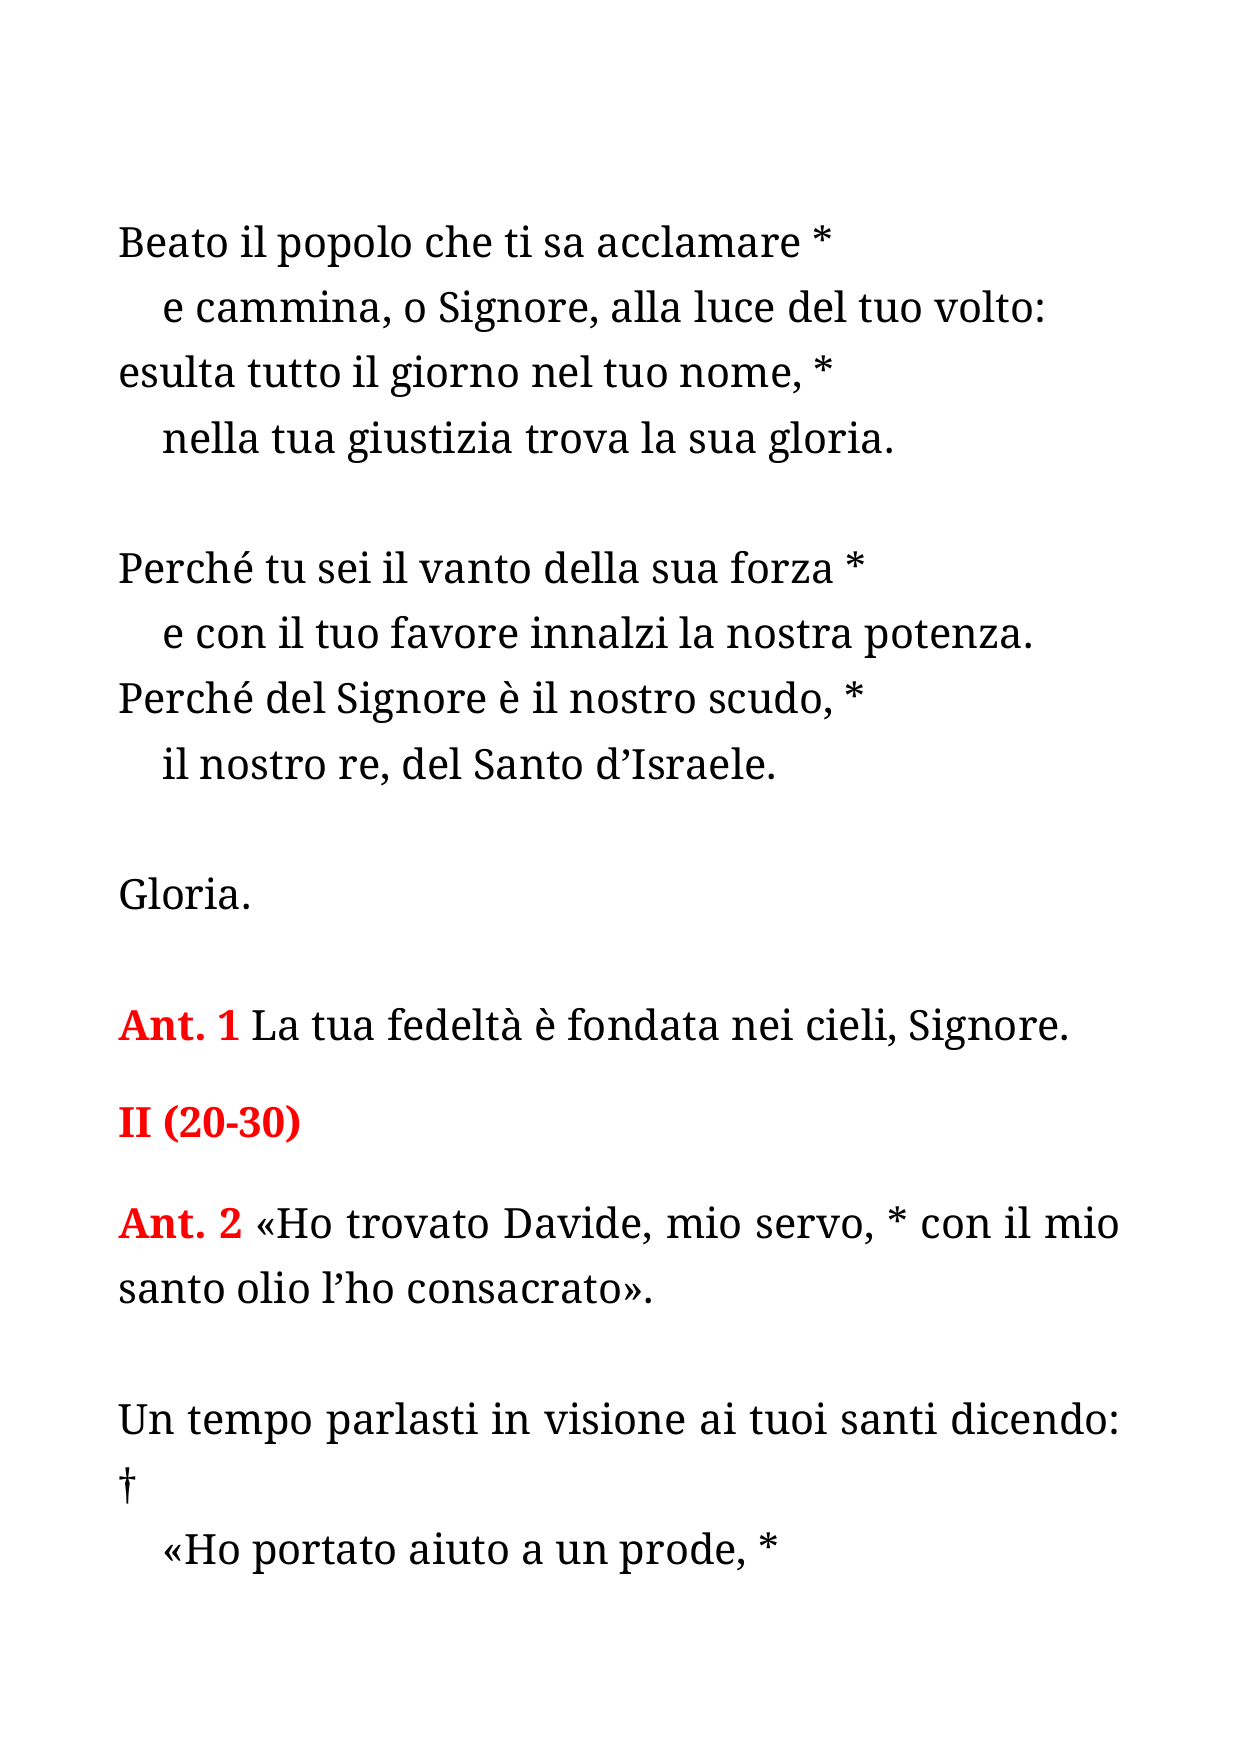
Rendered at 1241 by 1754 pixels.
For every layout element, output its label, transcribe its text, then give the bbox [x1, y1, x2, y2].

text II (20-30) [118, 1093, 1122, 1150]
text e cammina, o Signore, alla luce del tuo volto: [118, 278, 1122, 335]
text e con il tuo favore innalzi la nostra potenza. [118, 604, 1122, 661]
text Ant. 2 «Ho trovato Davide, mio servo, * con il mio santo olio l’ho consacrato». [118, 1194, 1122, 1316]
text Un tempo parlasti in visione ai tuoi santi dicendo: † [118, 1390, 1122, 1512]
text Perché tu sei il vanto della sua forza * [118, 539, 1122, 596]
text nella tua giustizia trova la sua gloria. [118, 408, 1122, 465]
text Ant. 1 La tua fedeltà è fondata nei cieli, Signore. [118, 995, 1122, 1052]
text Perché del Signore è il nostro scudo, * [118, 669, 1122, 726]
text il nostro re, del Santo d’Israele. [118, 734, 1122, 791]
text «Ho portato aiuto a un prode, * [118, 1520, 1122, 1577]
text esulta tutto il giorno nel tuo nome, * [118, 343, 1122, 400]
text Gloria. [118, 865, 1122, 922]
text Beato il popolo che ti sa acclamare * [118, 213, 1122, 269]
